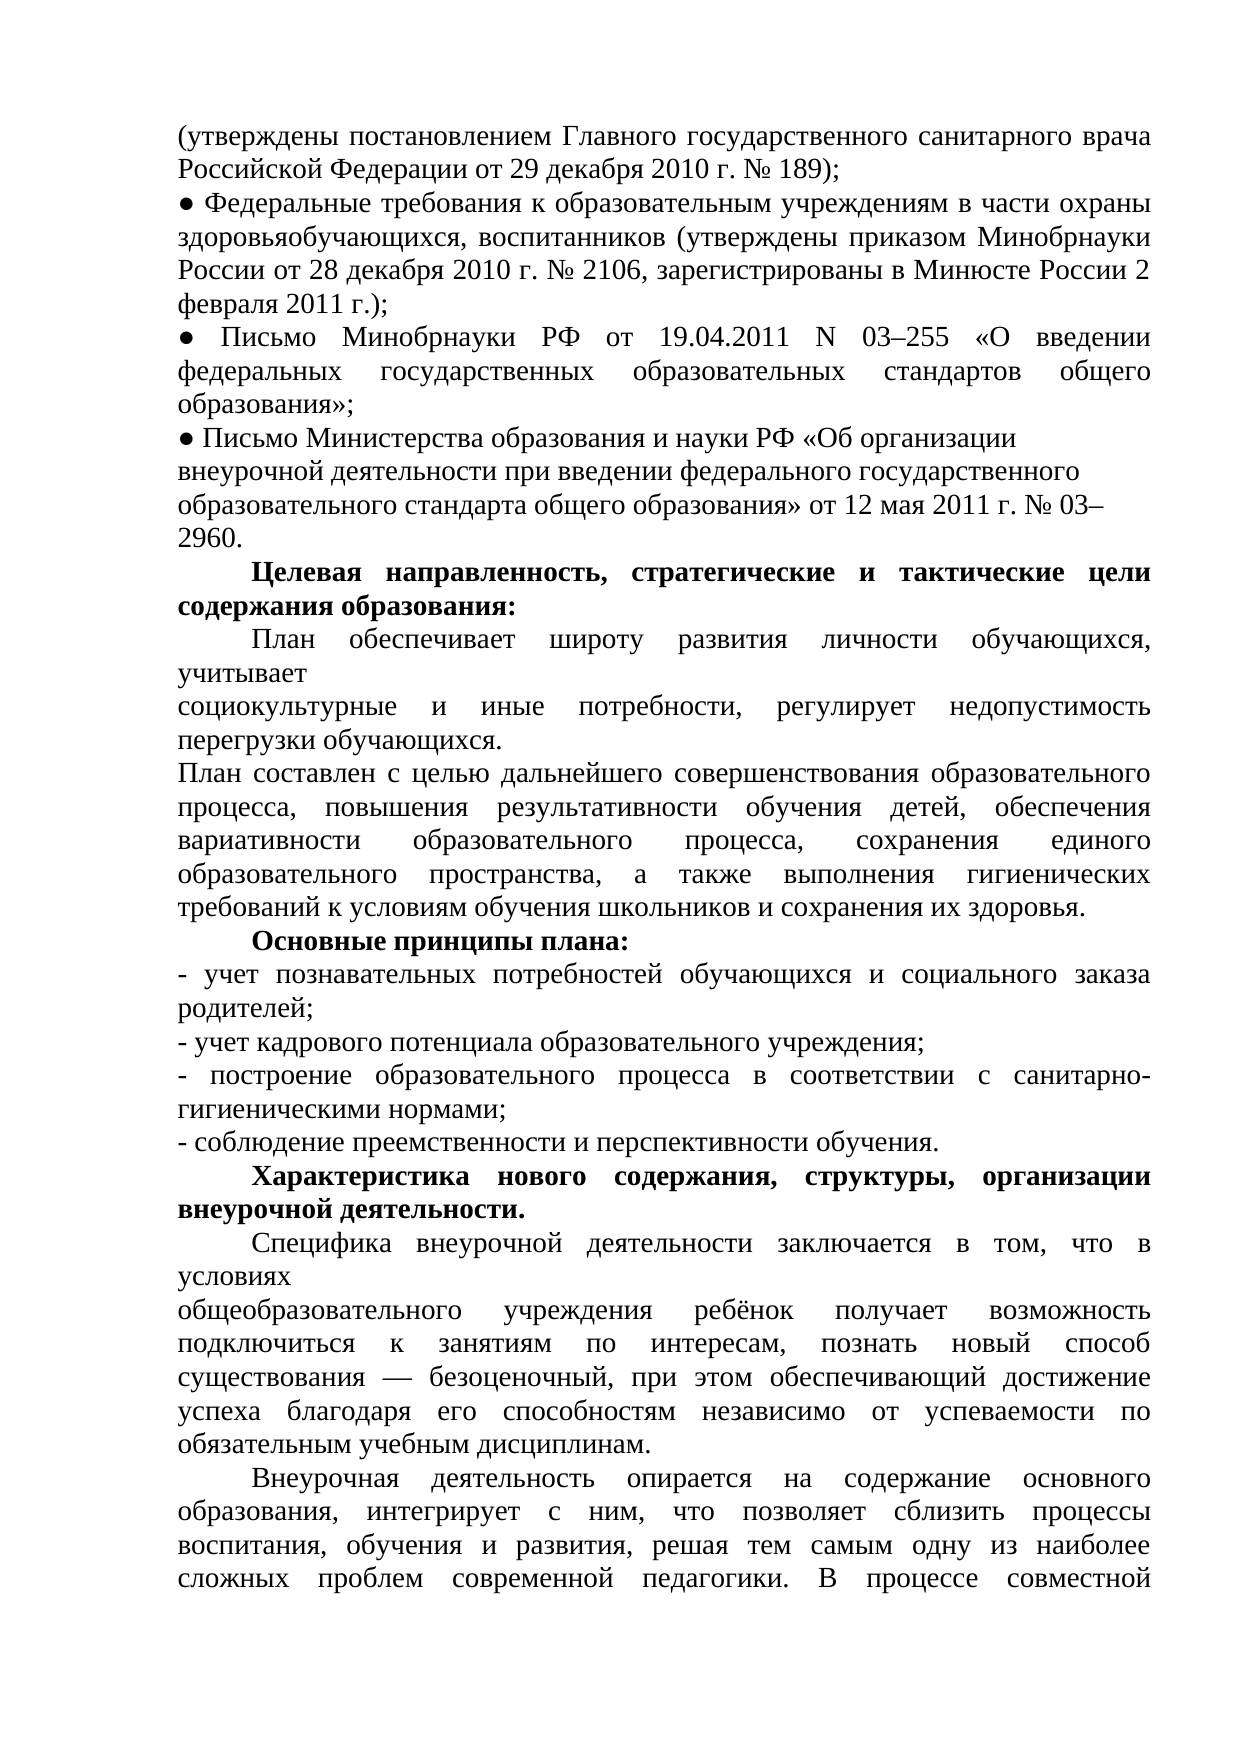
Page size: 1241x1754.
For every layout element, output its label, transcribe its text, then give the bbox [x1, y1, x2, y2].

text План составлен с целью дальнейшего совершенствования образовательного процесса, повышения результативности обучения детей, обеспечения вариативности образовательного процесса, сохранения единого образовательного пространства, а также выполнения гигиенических требований к условиям обучения школьников и сохранения их здоровья. [177, 755, 1152, 923]
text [177, 1460, 1152, 1594]
text общеобразовательного учреждения ребёнок получает возможность подключиться к занятиям по интересам, познать новый способ существования — безоценочный, при этом обеспечивающий достижение успеха благодаря его способностям независимо от успеваемости по обязательным учебным дисциплинам. [177, 1292, 1152, 1460]
text социокультурные и иные потребности, регулирует недопустимость перегрузки обучающихся. [177, 688, 1152, 755]
text - построение образовательного процесса в соответствии с санитарно-гигиеническими нормами; [177, 1057, 1152, 1124]
text Характеристика нового содержания, структуры, организации внеурочной деятельности. [177, 1158, 1152, 1225]
text - учет кадрового потенциала образовательного учреждения; [177, 1024, 1152, 1057]
text ● Федеральные требования к образовательным учреждениям в части охраны здоровьяобучающихся, воспитанников (утверждены приказом Минобрнауки России от 28 декабря 2010 г. № 2106, зарегистрированы в Минюсте России 2 февраля 2011 г.); [177, 185, 1152, 319]
text - учет познавательных потребностей обучающихся и социального заказа родителей; [177, 957, 1152, 1024]
text ● Письмо Минобрнауки РФ от 19.04.2011 N 03–255 «О введении федеральных государственных образовательных стандартов общего образования»; [177, 319, 1152, 420]
text ● Письмо Министерства образования и науки РФ «Об организации внеурочной деятельности при введении федерального государственного образовательного стандарта общего образования» от 12 мая 2011 г. № 03–2960. [177, 420, 1152, 554]
text Целевая направленность, стратегические и тактические цели содержания образования: [177, 554, 1152, 621]
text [177, 118, 1152, 185]
text План обеспечивает широту развития личности обучающихся, учитывает [177, 621, 1152, 688]
text Основные принципы плана: [177, 923, 1152, 957]
text Специфика внеурочной деятельности заключается в том, что в условиях [177, 1225, 1152, 1292]
text - соблюдение преемственности и перспективности обучения. [177, 1124, 1152, 1158]
